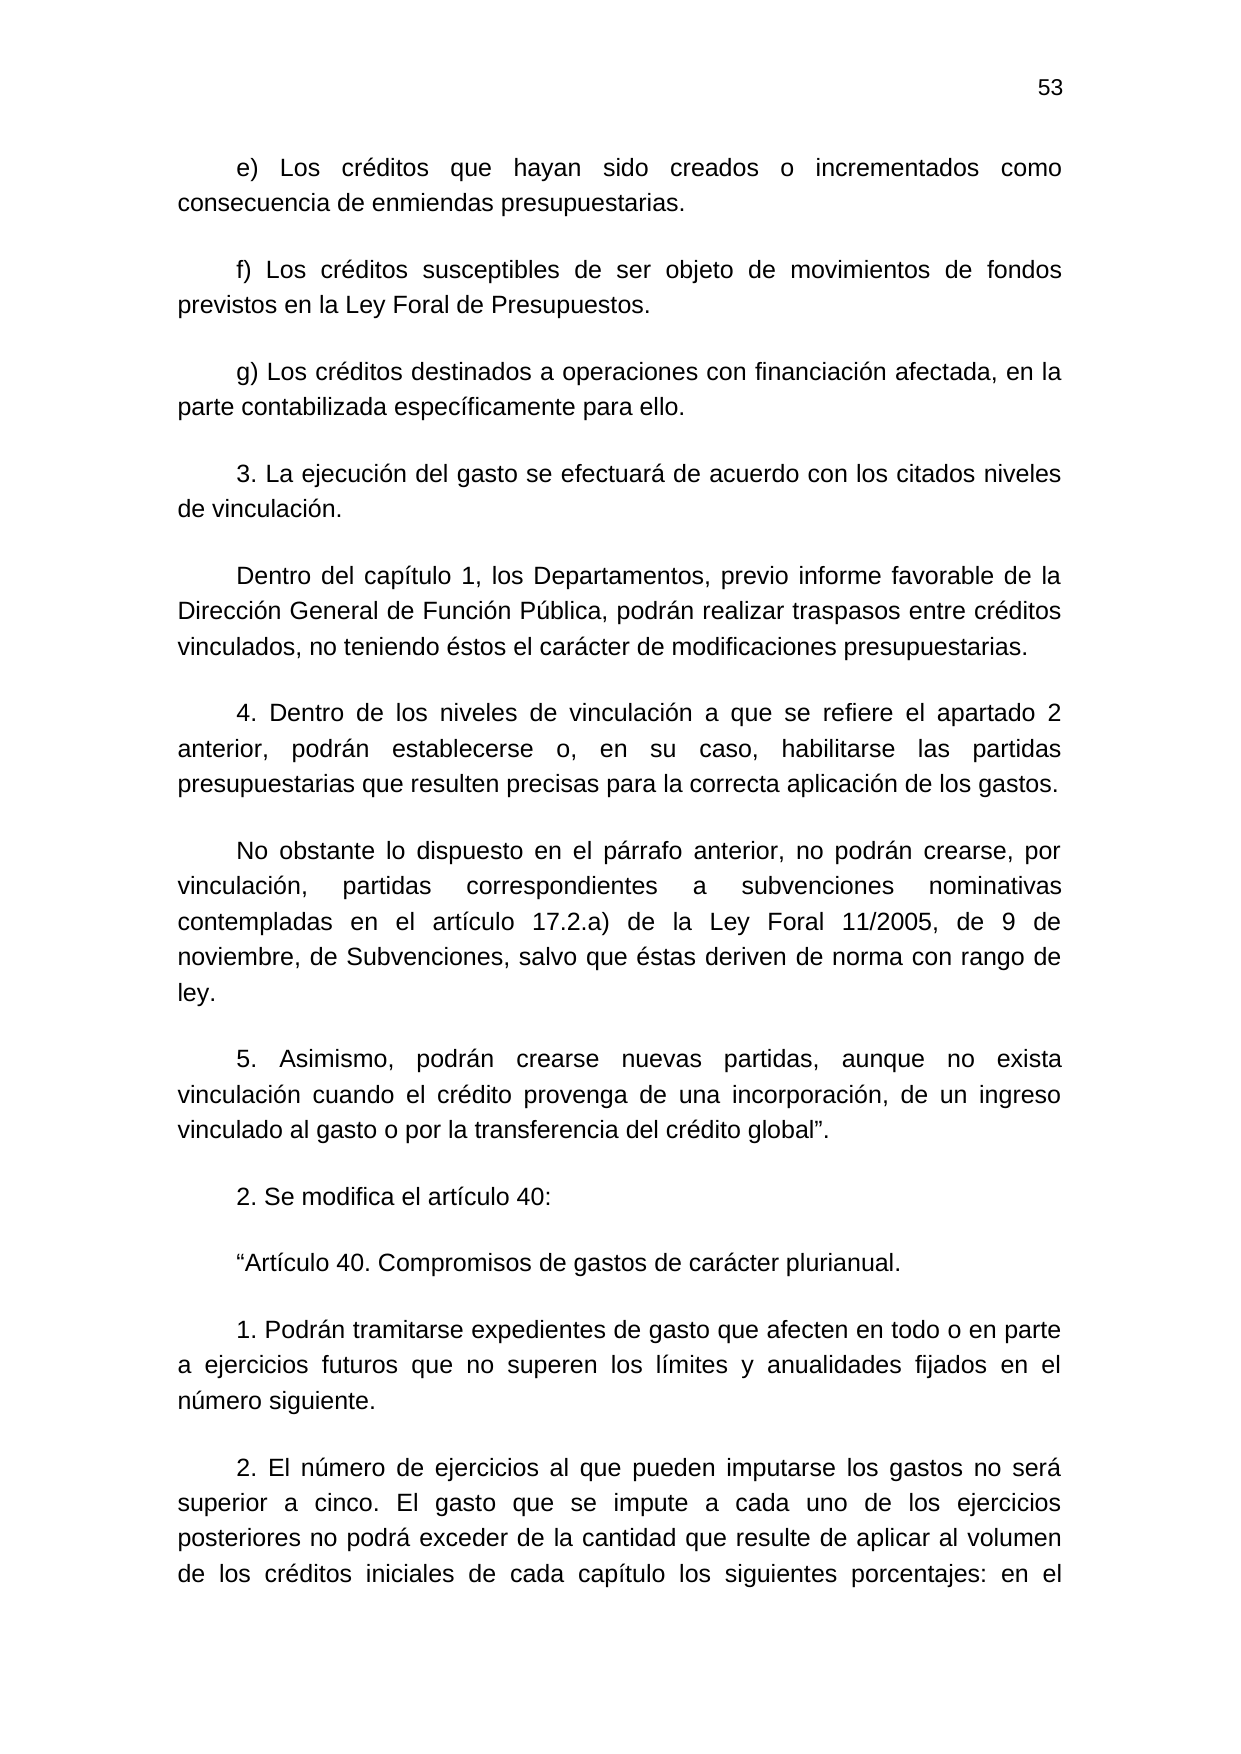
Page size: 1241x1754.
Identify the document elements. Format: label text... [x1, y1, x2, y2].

text Dentro del capítulo 1, los Departamentos, previo informe favorable de la Dirección General de Función Pública, podrán realizar traspasos entre créditos vinculados, no teniendo éstos el carácter de modificaciones presupuestarias. [177, 556, 1063, 662]
text 1. Podrán tramitarse expedientes de gasto que afecten en todo o en parte a ejercicios futuros que no superen los límites y anualidades fijados en el número siguiente. [177, 1310, 1063, 1416]
text No obstante lo dispuesto en el párrafo anterior, no podrán crearse, por vinculación, partidas correspondientes a subvenciones nominativas contempladas en el artículo 17.2.a) de la Ley Foral 11/2005, de 9 de noviembre, de Subvenciones, salvo que éstas deriven de norma con rango de ley. [177, 831, 1063, 1008]
text “Artículo 40. Compromisos de gastos de carácter plurianual. [177, 1243, 1063, 1279]
text 4. Dentro de los niveles de vinculación a que se refiere el apartado 2 anterior, podrán establecerse o, en su caso, habilitarse las partidas presupuestarias que resulten precisas para la correcta aplicación de los gastos. [177, 693, 1063, 800]
text 2. Se modifica el artículo 40: [177, 1177, 1063, 1212]
text g) Los créditos destinados a operaciones con financiación afectada, en la parte contabilizada específicamente para ello. [177, 352, 1063, 423]
text 5. Asimismo, podrán crearse nuevas partidas, aunque no exista vinculación cuando el crédito provenga de una incorporación, de un ingreso vinculado al gasto o por la transferencia del crédito global”. [177, 1039, 1063, 1146]
text f) Los créditos susceptibles de ser objeto de movimientos de fondos previstos en la Ley Foral de Presupuestos. [177, 250, 1063, 321]
text 3. La ejecución del gasto se efectuará de acuerdo con los citados niveles de vinculación. [177, 454, 1063, 525]
text e) Los créditos que hayan sido creados o incrementados como consecuencia de enmiendas presupuestarias. [177, 148, 1063, 218]
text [177, 1448, 1063, 1589]
